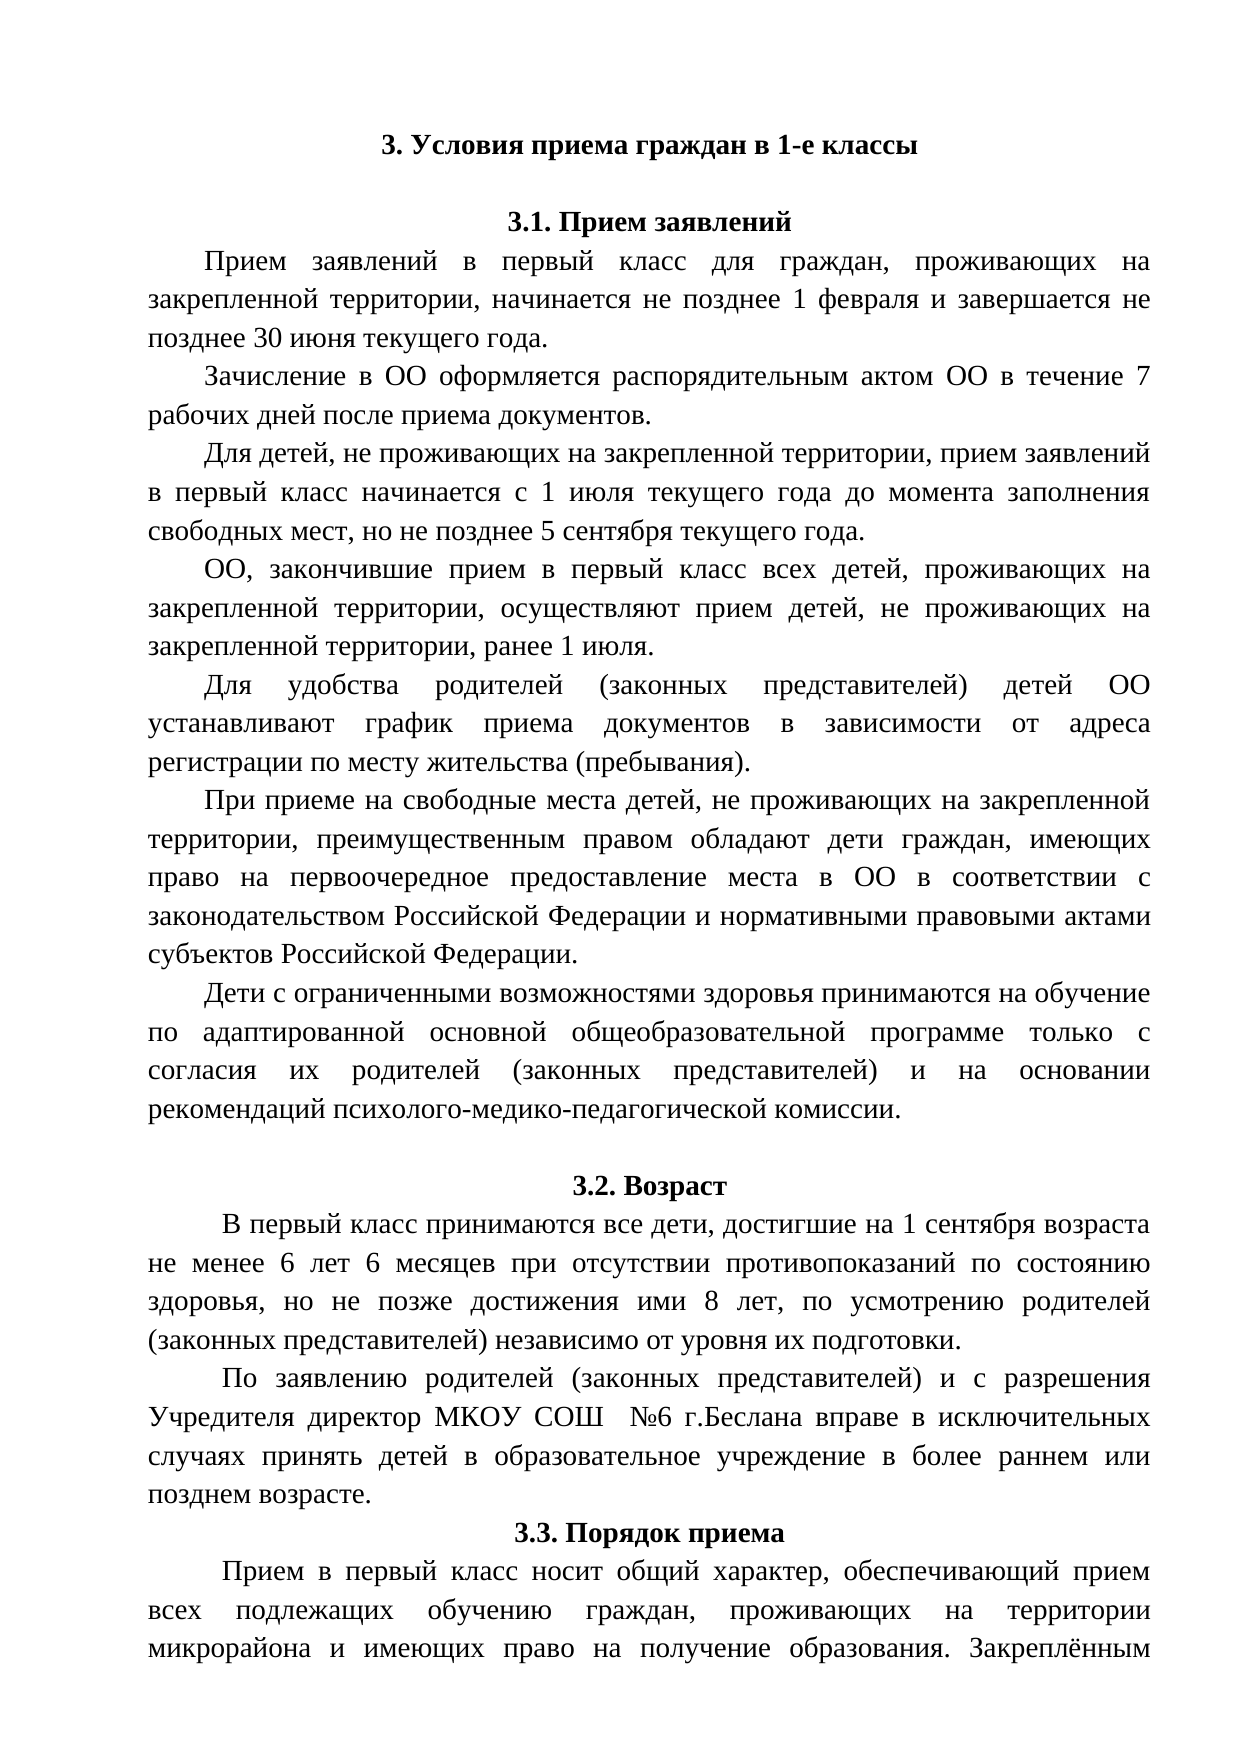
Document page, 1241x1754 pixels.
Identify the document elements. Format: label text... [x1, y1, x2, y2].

text Для удобства родителей (законных представителей) детей ОО устанавливают график приема документов в зависимости от адреса регистрации по месту жительства (пребывания). [148, 667, 1152, 777]
text При приеме на свободные места детей, не проживающих на закрепленной территории, преимущественным правом обладают дети граждан, имеющих право на первоочередное предоставление места в ОО в соответствии с законодательством Российской Федерации и нормативными правовыми актами субъектов Российской Федерации. [148, 782, 1152, 970]
text ОО, закончившие прием в первый класс всех детей, проживающих на закрепленной территории, осуществляют прием детей, не проживающих на закрепленной территории, ранее 1 июля. [148, 551, 1152, 662]
text 3.1. Прием заявлений [148, 204, 1152, 238]
text Для детей, не проживающих на закрепленной территории, прием заявлений в первый класс начинается с 1 июля текущего года до момента заполнения свободных мест, но не позднее 5 сентября текущего года. [148, 436, 1152, 546]
text Дети с ограниченными возможностями здоровья принимаются на обучение по адаптированной основной общеобразовательной программе только с согласия их родителей (законных представителей) и на основании рекомендаций психолого-медико-педагогической комиссии. [148, 975, 1152, 1124]
text 3.2. Возраст [148, 1168, 1152, 1201]
text 3. Условия приема граждан в 1-е классы [148, 127, 1152, 161]
text 3.3. Порядок приема [148, 1515, 1152, 1548]
text В первый класс принимаются все дети, достигшие на 1 сентября возраста не менее 6 лет 6 месяцев при отсутствии противопоказаний по состоянию здоровья, но не позже достижения ими 8 лет, по усмотрению родителей (законных представителей) независимо от уровня их подготовки. [148, 1206, 1152, 1356]
text Прием заявлений в первый класс для граждан, проживающих на закрепленной территории, начинается не позднее 1 февраля и завершается не позднее 30 июня текущего года. [148, 243, 1152, 353]
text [148, 1553, 1152, 1664]
text По заявлению родителей (законных представителей) и с разрешения Учредителя директор МКОУ СОШ №6 г.Беслана вправе в исключительных случаях принять детей в образовательное учреждение в более раннем или позднем возрасте. [148, 1361, 1152, 1510]
text Зачисление в ОО оформляется распорядительным актом ОО в течение 7 рабочих дней после приема документов. [148, 358, 1152, 431]
